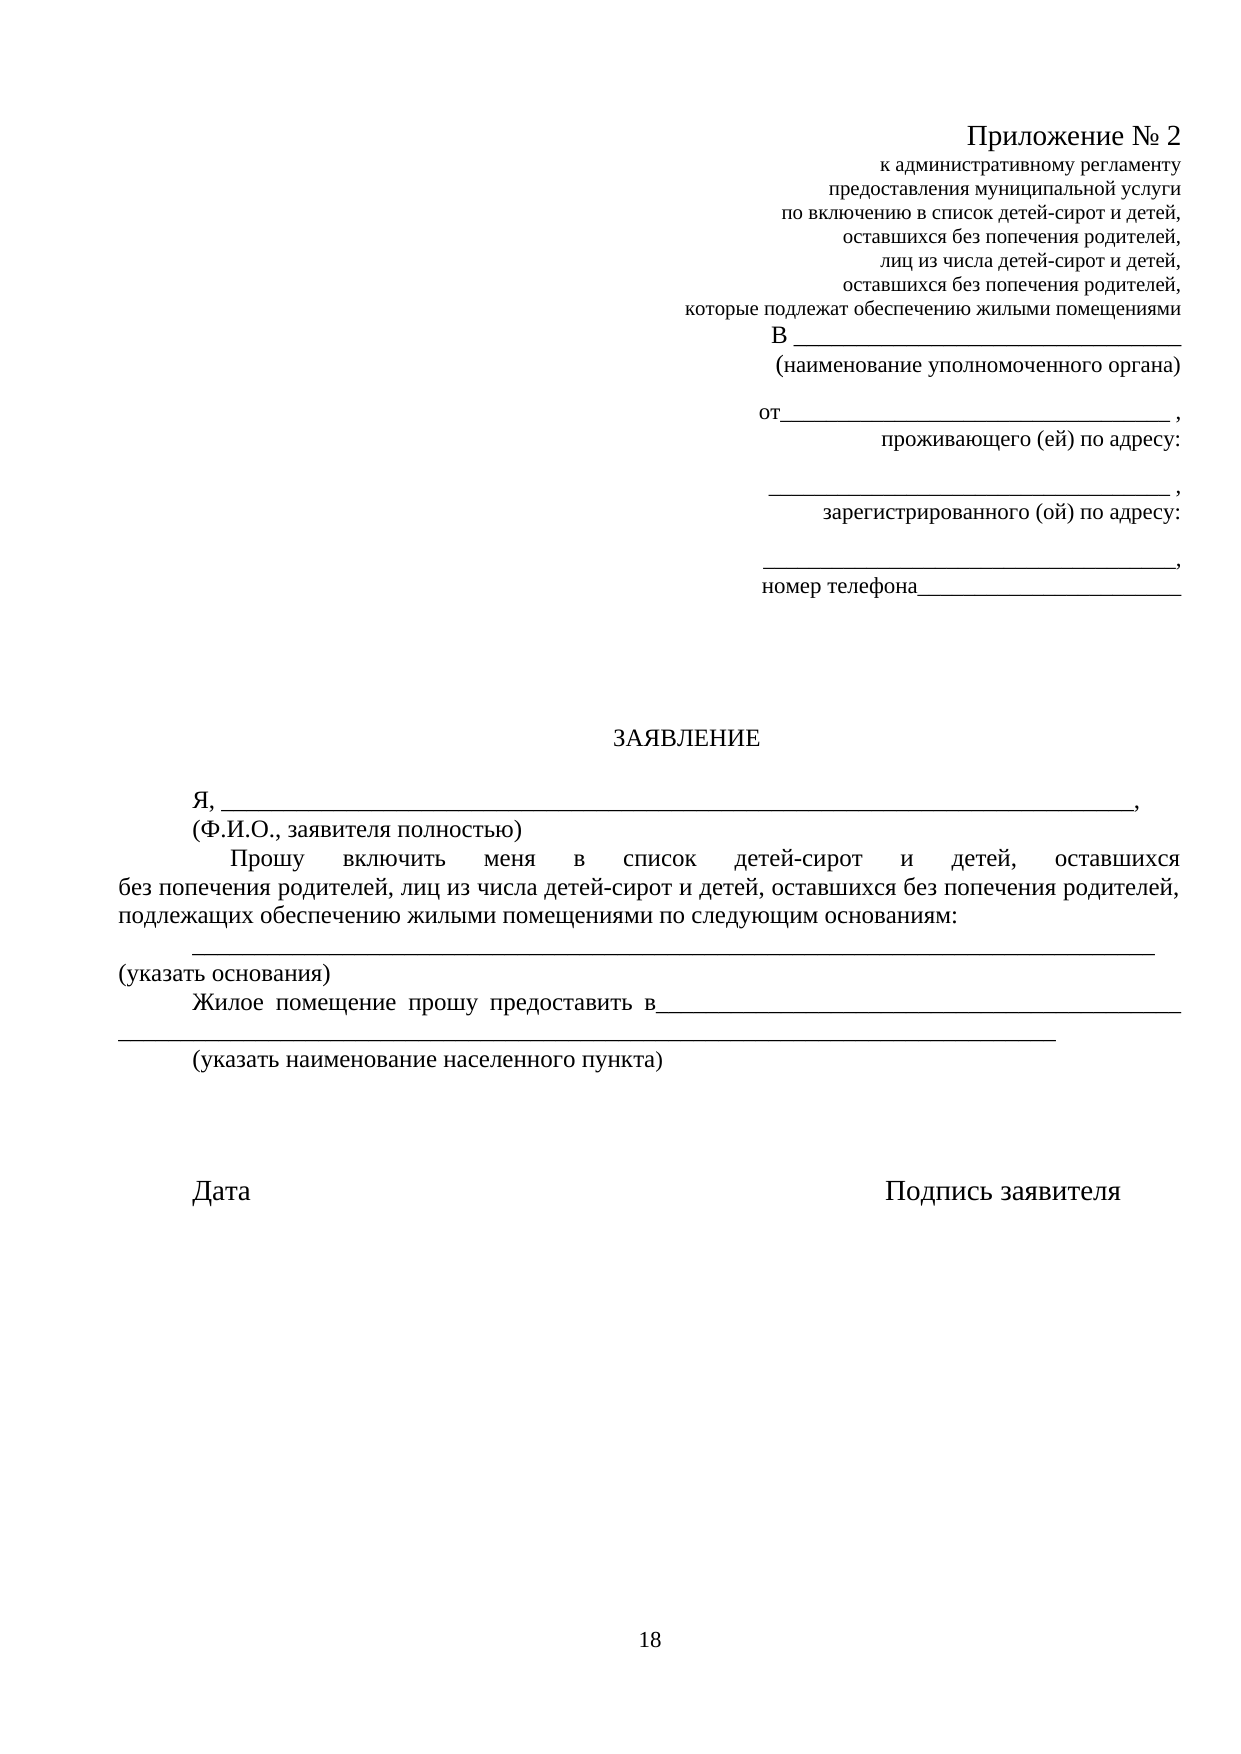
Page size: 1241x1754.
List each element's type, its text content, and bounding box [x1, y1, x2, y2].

text Жилое помещение прошу предоставить в__________________________________________ ___________________________________________________________________________ [118, 987, 1181, 1044]
text по включению в список детей-сирот и детей, [118, 200, 1181, 224]
text Прошу включить меня в список детей-сирот и детей, оставшихся без попечения родителей, лиц из числа детей-сирот и детей, оставшихся без попечения родителей, подлежащих обеспечению жилыми помещениями по следующим основаниям: [118, 843, 1181, 929]
text оставшихся без попечения родителей, [118, 224, 1181, 248]
text предоставления муниципальной услуги [118, 176, 1181, 200]
text (Ф.И.О., заявителя полностью) [118, 814, 1181, 843]
text которые подлежат обеспечению жилыми помещениями [118, 296, 1181, 320]
text лиц из числа детей-сирот и детей, [118, 248, 1181, 272]
text от__________________________________ , проживающего (ей) по адресу: [118, 398, 1181, 451]
text оставшихся без попечения родителей, [118, 272, 1181, 296]
text (указать наименование населенного пункта) [118, 1044, 1181, 1073]
text Приложение № 2 [118, 118, 1181, 152]
text Я, _________________________________________________________________________, [118, 785, 1181, 814]
text ЗАЯВЛЕНИЕ [118, 723, 1181, 752]
text Дата Подпись заявителя [118, 1173, 1181, 1207]
text В _______________________________ (наименование уполномоченного органа) [118, 320, 1181, 378]
text к административному регламенту [118, 152, 1181, 176]
text _____________________________________________________________________________ (указать основания) [118, 929, 1181, 987]
text ___________________________________ , зарегистрированного (ой) по адресу: [118, 472, 1181, 525]
text ____________________________________, номер телефона_______________________ [118, 546, 1181, 598]
